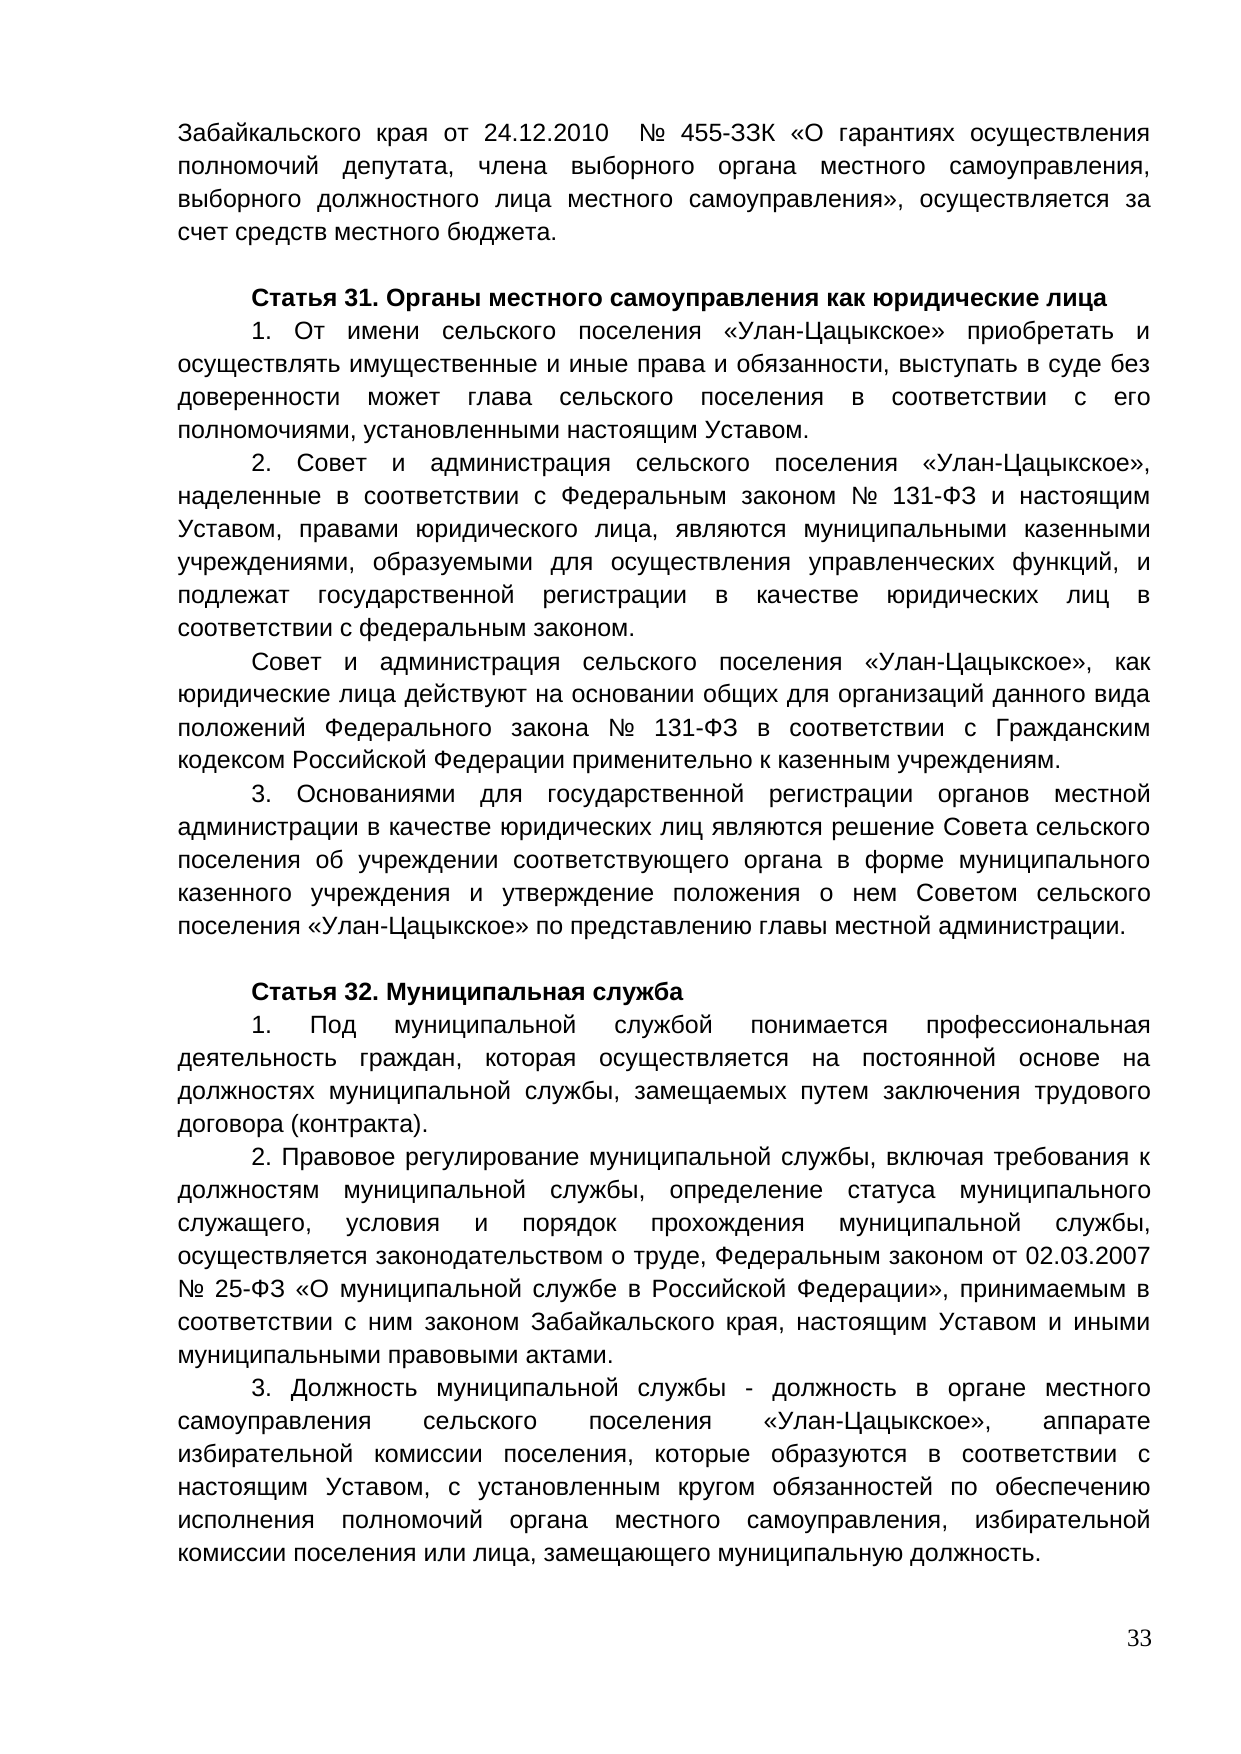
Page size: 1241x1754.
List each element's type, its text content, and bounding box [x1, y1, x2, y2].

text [177, 118, 1152, 246]
text 2. Правовое регулирование муниципальной службы, включая требования к должностям муниципальной службы, определение статуса муниципального служащего, условия и порядок прохождения муниципальной службы, осуществляется законодательством о труде, Федеральным законом от 02.03.2007 № 25-ФЗ «О муниципальной службе в Российской Федерации», принимаемым в соответствии с ним законом Забайкальского края, настоящим Уставом и иными муниципальными правовыми актами. [177, 1142, 1152, 1369]
text Статья 32. Муниципальная служба [177, 977, 1152, 1005]
text Совет и администрация сельского поселения «Улан-Цацыкское», как юридические лица действуют на основании общих для организаций данного вида положений Федерального закона № 131-ФЗ в соответствии с Гражданским кодексом Российской Федерации применительно к казенным учреждениям. [177, 646, 1152, 774]
text 1. От имени сельского поселения «Улан-Цацыкское» приобретать и осуществлять имущественные и иные права и обязанности, выступать в суде без доверенности может глава сельского поселения в соответствии с его полномочиями, установленными настоящим Уставом. [177, 316, 1152, 444]
text 3. Должность муниципальной службы - должность в органе местного самоуправления сельского поселения «Улан-Цацыкское», аппарате избирательной комиссии поселения, которые образуются в соответствии с настоящим Уставом, с установленным кругом обязанностей по обеспечению исполнения полномочий органа местного самоуправления, избирательной комиссии поселения или лица, замещающего муниципальную должность. [177, 1373, 1152, 1567]
text 3. Основаниями для государственной регистрации органов местной администрации в качестве юридических лиц являются решение Совета сельского поселения об учреждении соответствующего органа в форме муниципального казенного учреждения и утверждение положения о нем Советом сельского поселения «Улан-Цацыкское» по представлению главы местной администрации. [177, 778, 1152, 939]
text Статья 31. Органы местного самоуправления как юридические лица [177, 283, 1152, 312]
text 1. Под муниципальной службой понимается профессиональная деятельность граждан, которая осуществляется на постоянной основе на должностях муниципальной службы, замещаемых путем заключения трудового договора (контракта). [177, 1010, 1152, 1137]
text 2. Совет и администрация сельского поселения «Улан-Цацыкское», наделенные в соответствии с Федеральным законом № 131-ФЗ и настоящим Уставом, правами юридического лица, являются муниципальными казенными учреждениями, образуемыми для осуществления управленческих функций, и подлежат государственной регистрации в качестве юридических лиц в соответствии с федеральным законом. [177, 448, 1152, 642]
